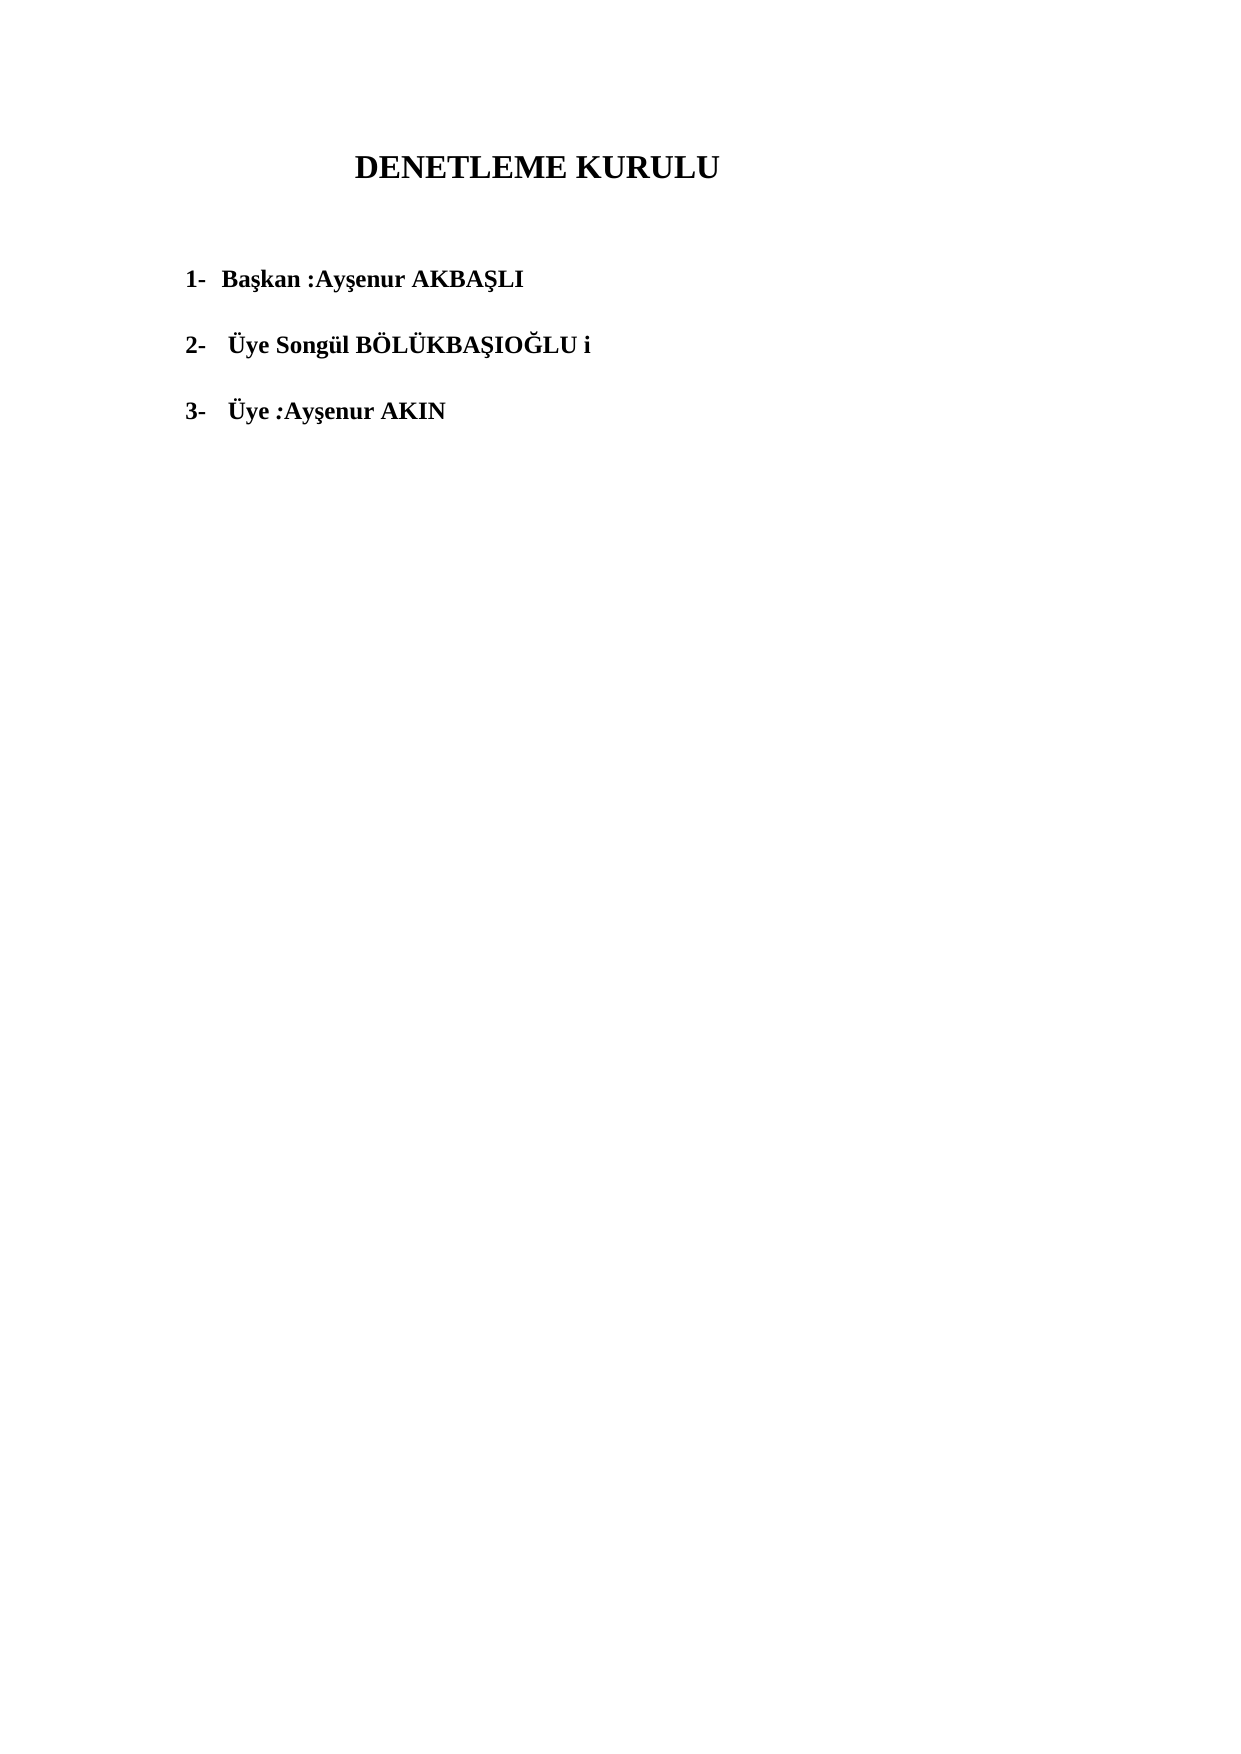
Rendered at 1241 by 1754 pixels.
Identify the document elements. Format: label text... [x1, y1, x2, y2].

list Üye :Ayşenur AKIN [148, 396, 1081, 424]
list Başkan :Ayşenur AKBAŞLI [148, 264, 1081, 292]
list Üye Songül BÖLÜKBAŞIOĞLU i [148, 330, 1081, 358]
text DENETLEME KURULU [148, 148, 1093, 186]
